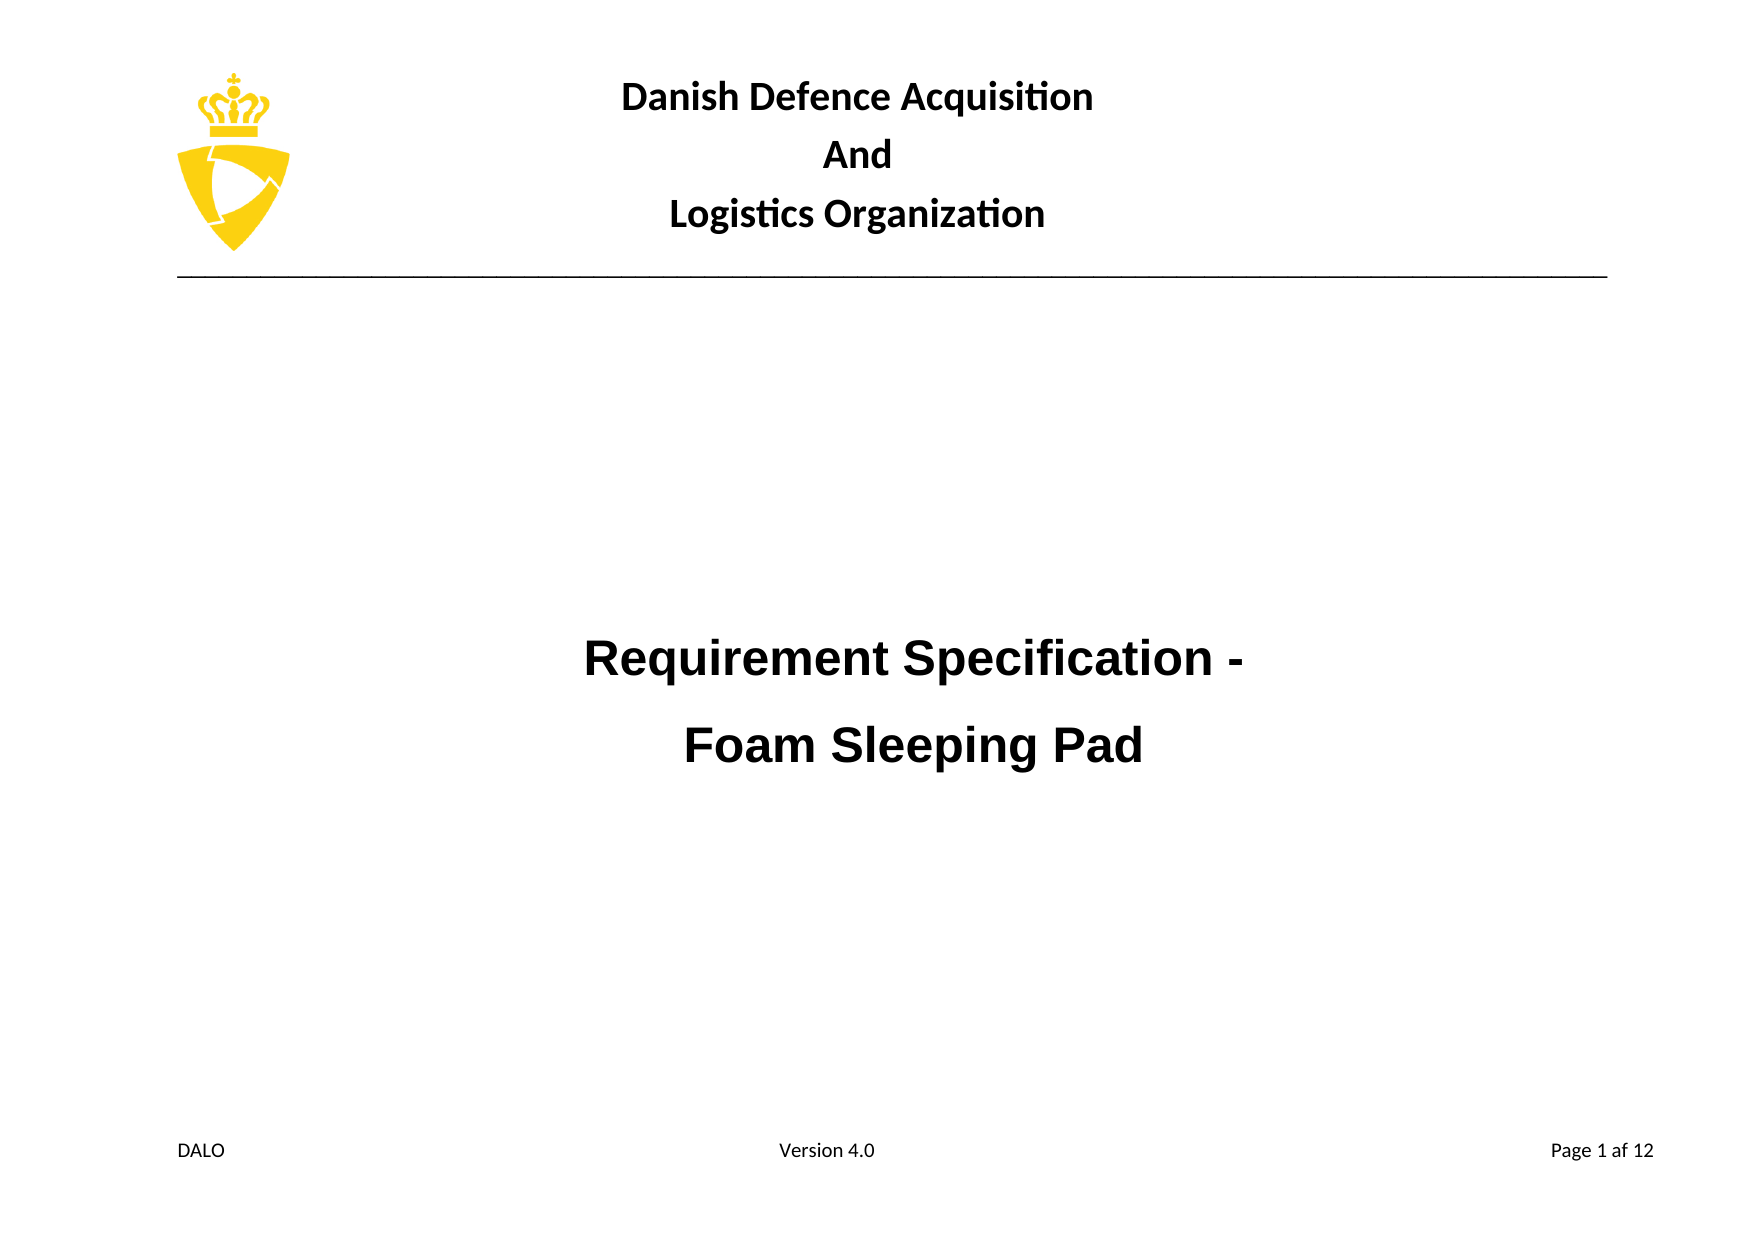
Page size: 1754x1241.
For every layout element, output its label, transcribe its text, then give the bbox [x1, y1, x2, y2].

picture [177, 73, 290, 251]
text Requirement Specification - [177, 628, 1651, 686]
text Foam Sleeping Pad [177, 715, 1651, 772]
